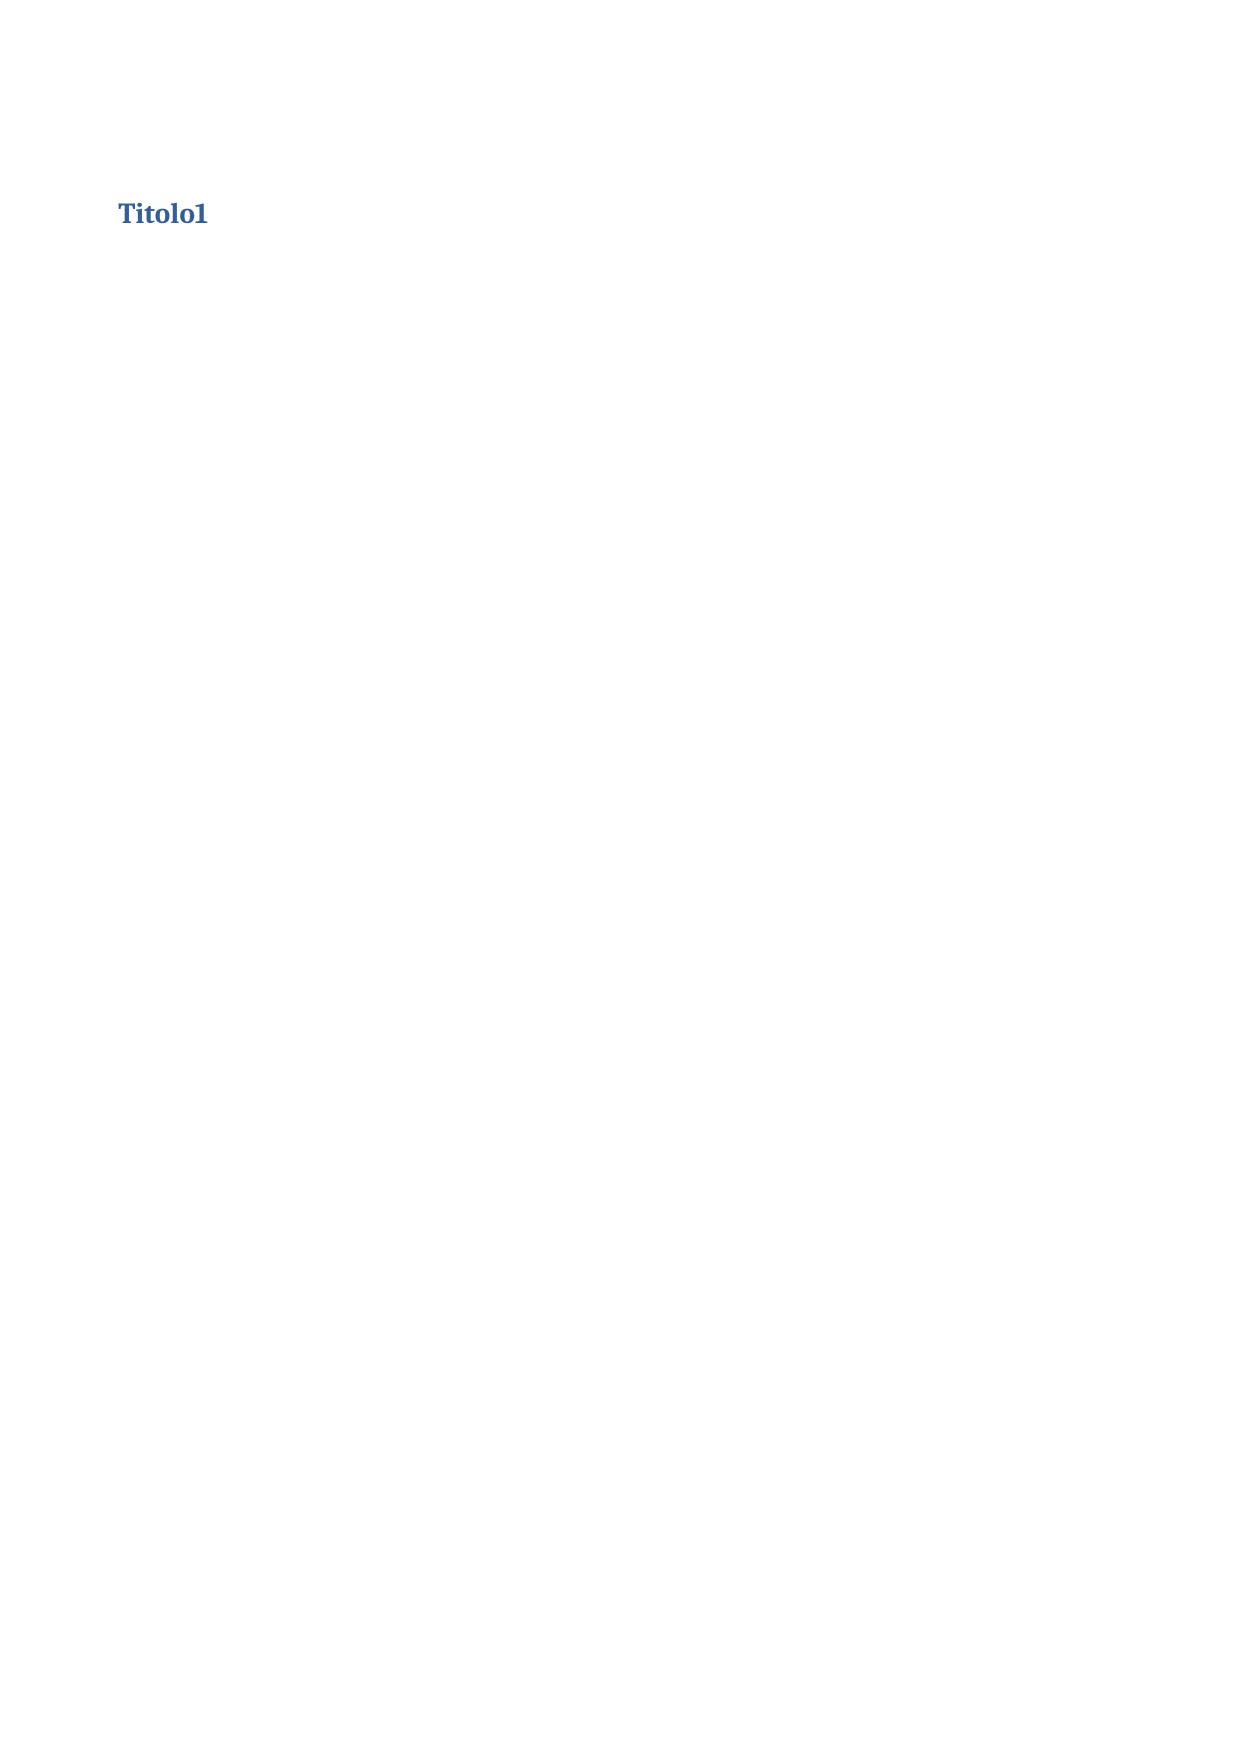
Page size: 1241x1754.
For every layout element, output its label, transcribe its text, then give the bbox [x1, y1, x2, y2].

subtitle Titolo1 [118, 198, 1122, 231]
